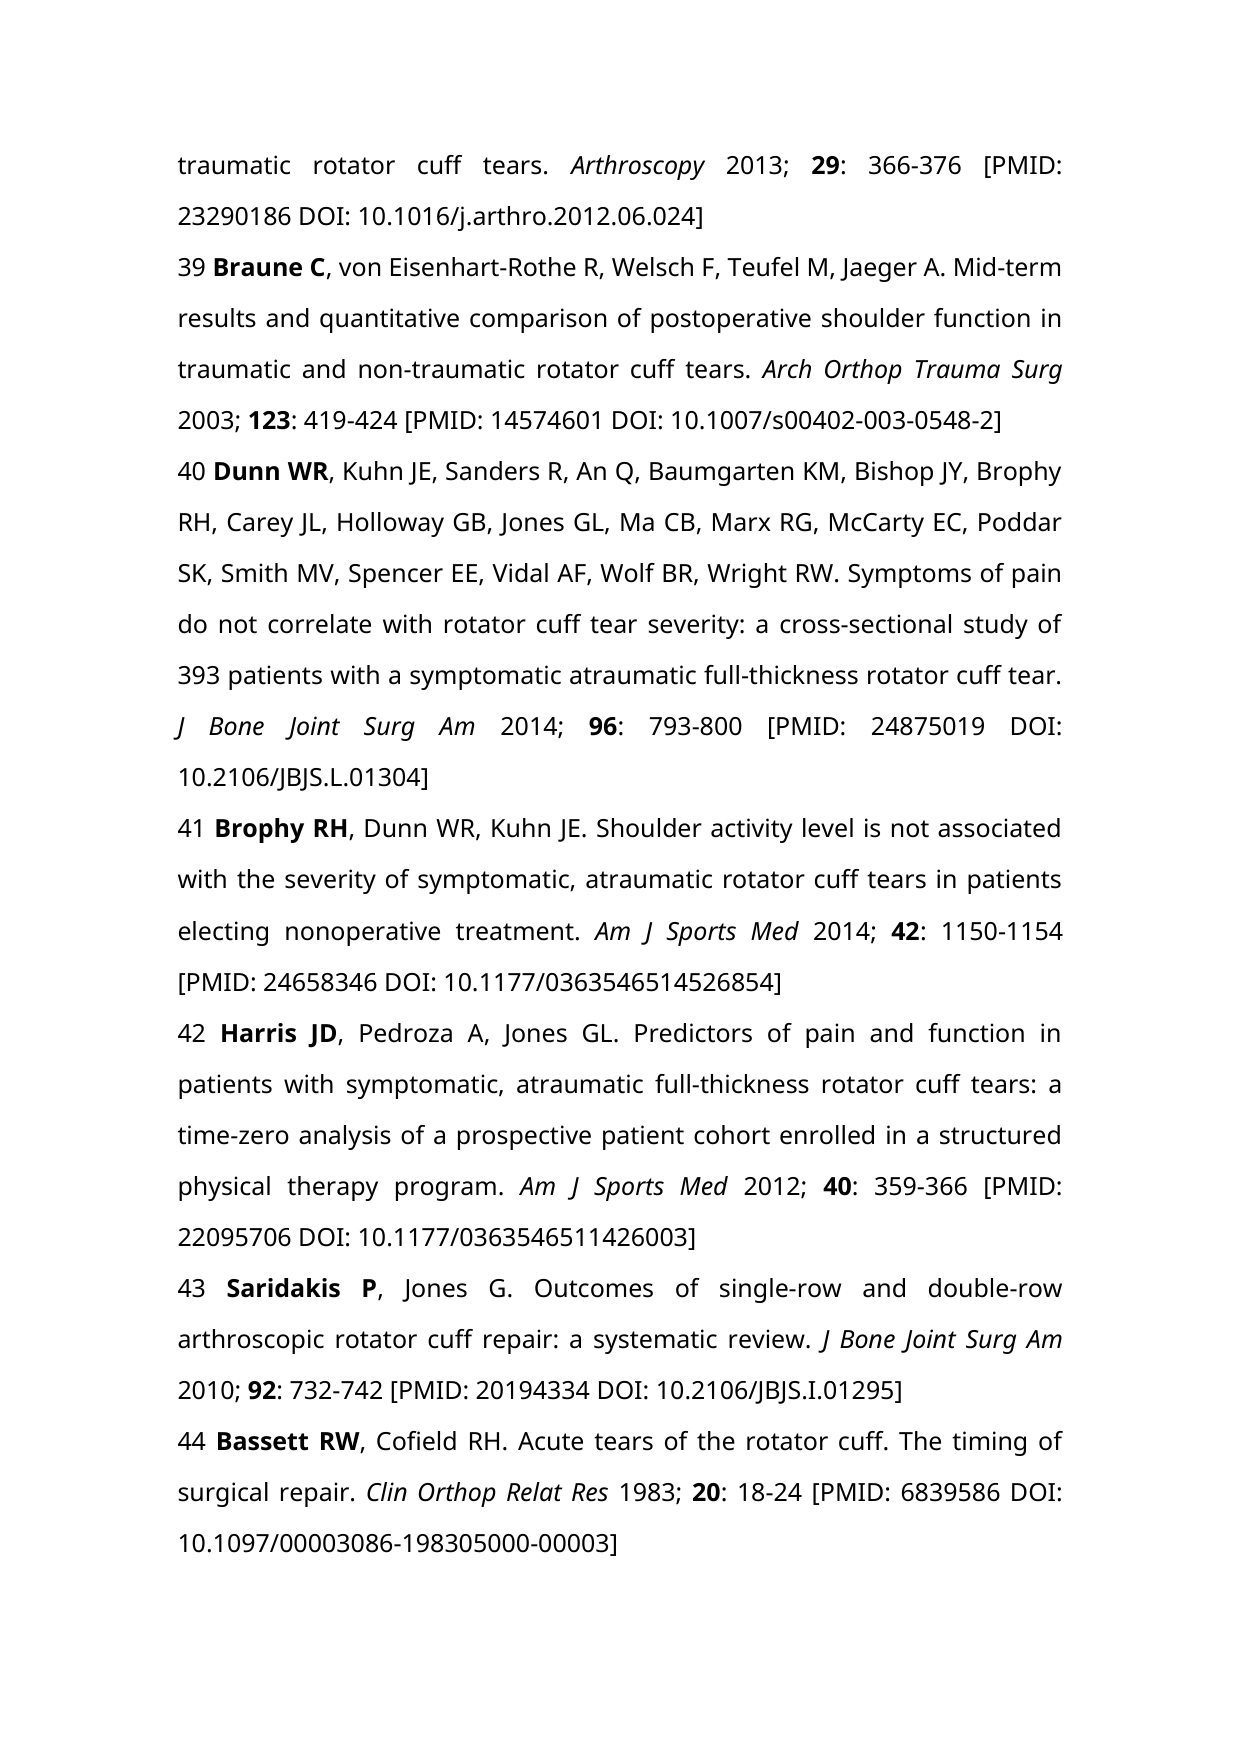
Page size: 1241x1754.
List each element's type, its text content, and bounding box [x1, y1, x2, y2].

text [177, 148, 1063, 233]
text 40 Dunn WR, Kuhn JE, Sanders R, An Q, Baumgarten KM, Bishop JY, Brophy RH, Carey JL, Holloway GB, Jones GL, Ma CB, Marx RG, McCarty EC, Poddar SK, Smith MV, Spencer EE, Vidal AF, Wolf BR, Wright RW. Symptoms of pain do not correlate with rotator cuff tear severity: a cross-sectional study of 393 patients with a symptomatic atraumatic full-thickness rotator cuff tear. J Bone Joint Surg Am 2014; 96: 793-800 [PMID: 24875019 DOI: 10.2106/JBJS.L.01304] [177, 454, 1063, 794]
text 43 Saridakis P, Jones G. Outcomes of single-row and double-row arthroscopic rotator cuff repair: a systematic review. J Bone Joint Surg Am 2010; 92: 732-742 [PMID: 20194334 DOI: 10.2106/JBJS.I.01295] [177, 1271, 1063, 1407]
text 42 Harris JD, Pedroza A, Jones GL. Predictors of pain and function in patients with symptomatic, atraumatic full-thickness rotator cuff tears: a time-zero analysis of a prospective patient cohort enrolled in a structured physical therapy program. Am J Sports Med 2012; 40: 359-366 [PMID: 22095706 DOI: 10.1177/0363546511426003] [177, 1015, 1063, 1253]
text 44 Bassett RW, Cofield RH. Acute tears of the rotator cuff. The timing of surgical repair. Clin Orthop Relat Res 1983; 20: 18-24 [PMID: 6839586 DOI: 10.1097/00003086-198305000-00003] [177, 1424, 1063, 1560]
text 39 Braune C, von Eisenhart-Rothe R, Welsch F, Teufel M, Jaeger A. Mid-term results and quantitative comparison of postoperative shoulder function in traumatic and non-traumatic rotator cuff tears. Arch Orthop Trauma Surg 2003; 123: 419-424 [PMID: 14574601 DOI: 10.1007/s00402-003-0548-2] [177, 250, 1063, 437]
text 41 Brophy RH, Dunn WR, Kuhn JE. Shoulder activity level is not associated with the severity of symptomatic, atraumatic rotator cuff tears in patients electing nonoperative treatment. Am J Sports Med 2014; 42: 1150-1154 [PMID: 24658346 DOI: 10.1177/0363546514526854] [177, 811, 1063, 998]
